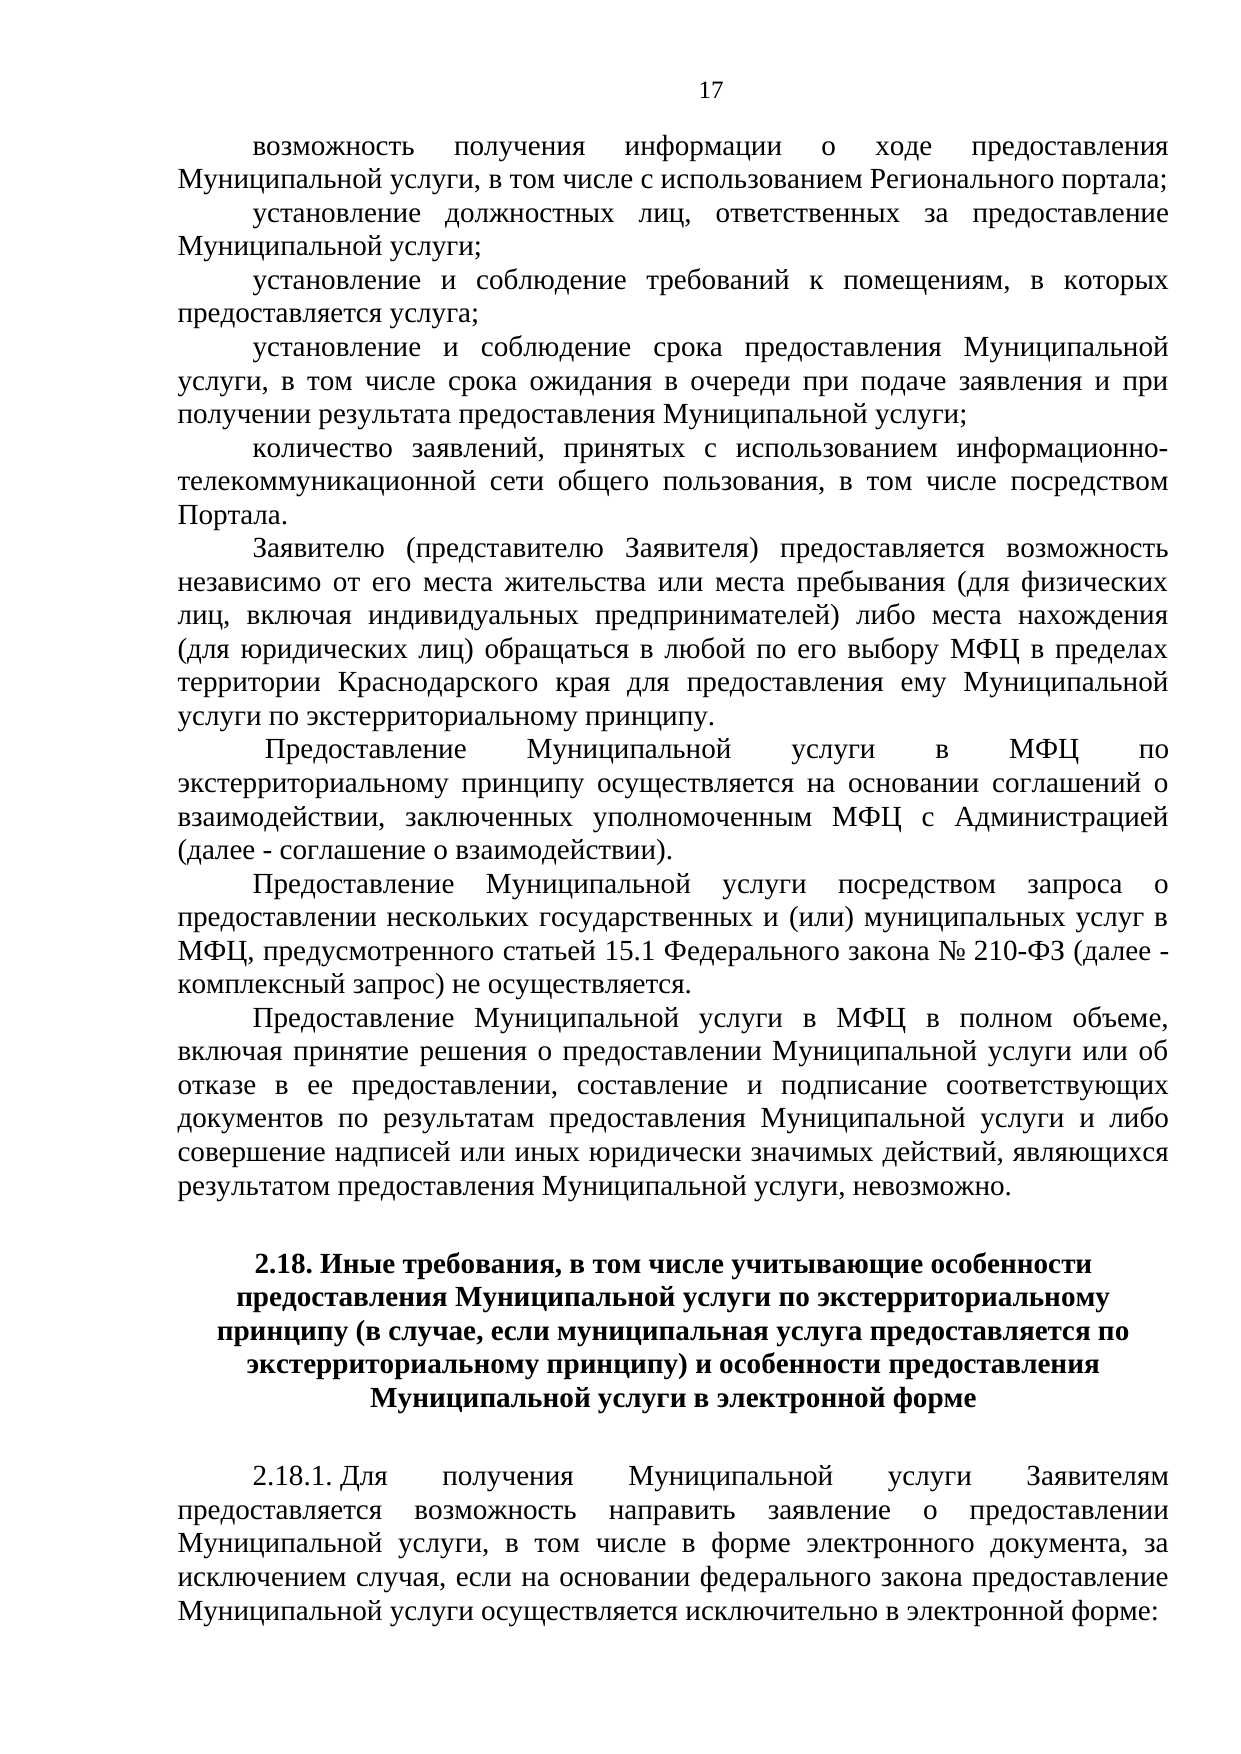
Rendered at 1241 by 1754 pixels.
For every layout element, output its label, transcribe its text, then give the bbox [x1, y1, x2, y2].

text 2.18.1. Для получения Муниципальной услуги Заявителям предоставляется возможность направить заявление о предоставлении Муниципальной услуги, в том числе в форме электронного документа, за исключением случая, если на основании федерального закона предоставление Муниципальной услуги осуществляется исключительно в электронной форме: [177, 1458, 1169, 1626]
text Предоставление Муниципальной услуги посредством запроса о предоставлении нескольких государственных и (или) муниципальных услуг в МФЦ, предусмотренного статьей 15.1 Федерального закона № 210-ФЗ (далее - комплексный запрос) не осуществляется. [177, 866, 1169, 1000]
text установление и соблюдение срока предоставления Муниципальной услуги, в том числе срока ожидания в очереди при подаче заявления и при получении результата предоставления Муниципальной услуги; [177, 329, 1169, 430]
text Заявителю (представителю Заявителя) предоставляется возможность независимо от его места жительства или места пребывания (для физических лиц, включая индивидуальных предпринимателей) либо места нахождения (для юридических лиц) обращаться в любой по его выбору МФЦ в пределах территории Краснодарского края для предоставления ему Муниципальной услуги по экстерриториальному принципу. [177, 530, 1169, 732]
text Предоставление Муниципальной услуги в МФЦ в полном объеме, включая принятие решения о предоставлении Муниципальной услуги или об отказе в ее предоставлении, составление и подписание соответствующих документов по результатам предоставления Муниципальной услуги и либо совершение надписей или иных юридически значимых действий, являющихся результатом предоставления Муниципальной услуги, невозможно. [177, 1000, 1169, 1201]
text установление должностных лиц, ответственных за предоставление Муниципальной услуги; [177, 195, 1169, 262]
text установление и соблюдение требований к помещениям, в которых предоставляется услуга; [177, 262, 1169, 329]
text возможность получения информации о ходе предоставления Муниципальной услуги, в том числе с использованием Регионального портала; [177, 128, 1169, 195]
subtitle 2.18. Иные требования, в том числе учитывающие особенности предоставления Муниципальной услуги по экстерриториальному принципу (в случае, если муниципальная услуга предоставляется по экстерриториальному принципу) и особенности предоставления Муниципальной услуги в электронной форме [177, 1246, 1169, 1414]
text количество заявлений, принятых с использованием информационно-телекоммуникационной сети общего пользования, в том числе посредством Портала. [177, 430, 1169, 530]
text Предоставление Муниципальной услуги в МФЦ по экстерриториальному принципу осуществляется на основании соглашений о взаимодействии, заключенных уполномоченным МФЦ с Администрацией (далее - соглашение о взаимодействии). [177, 732, 1169, 866]
